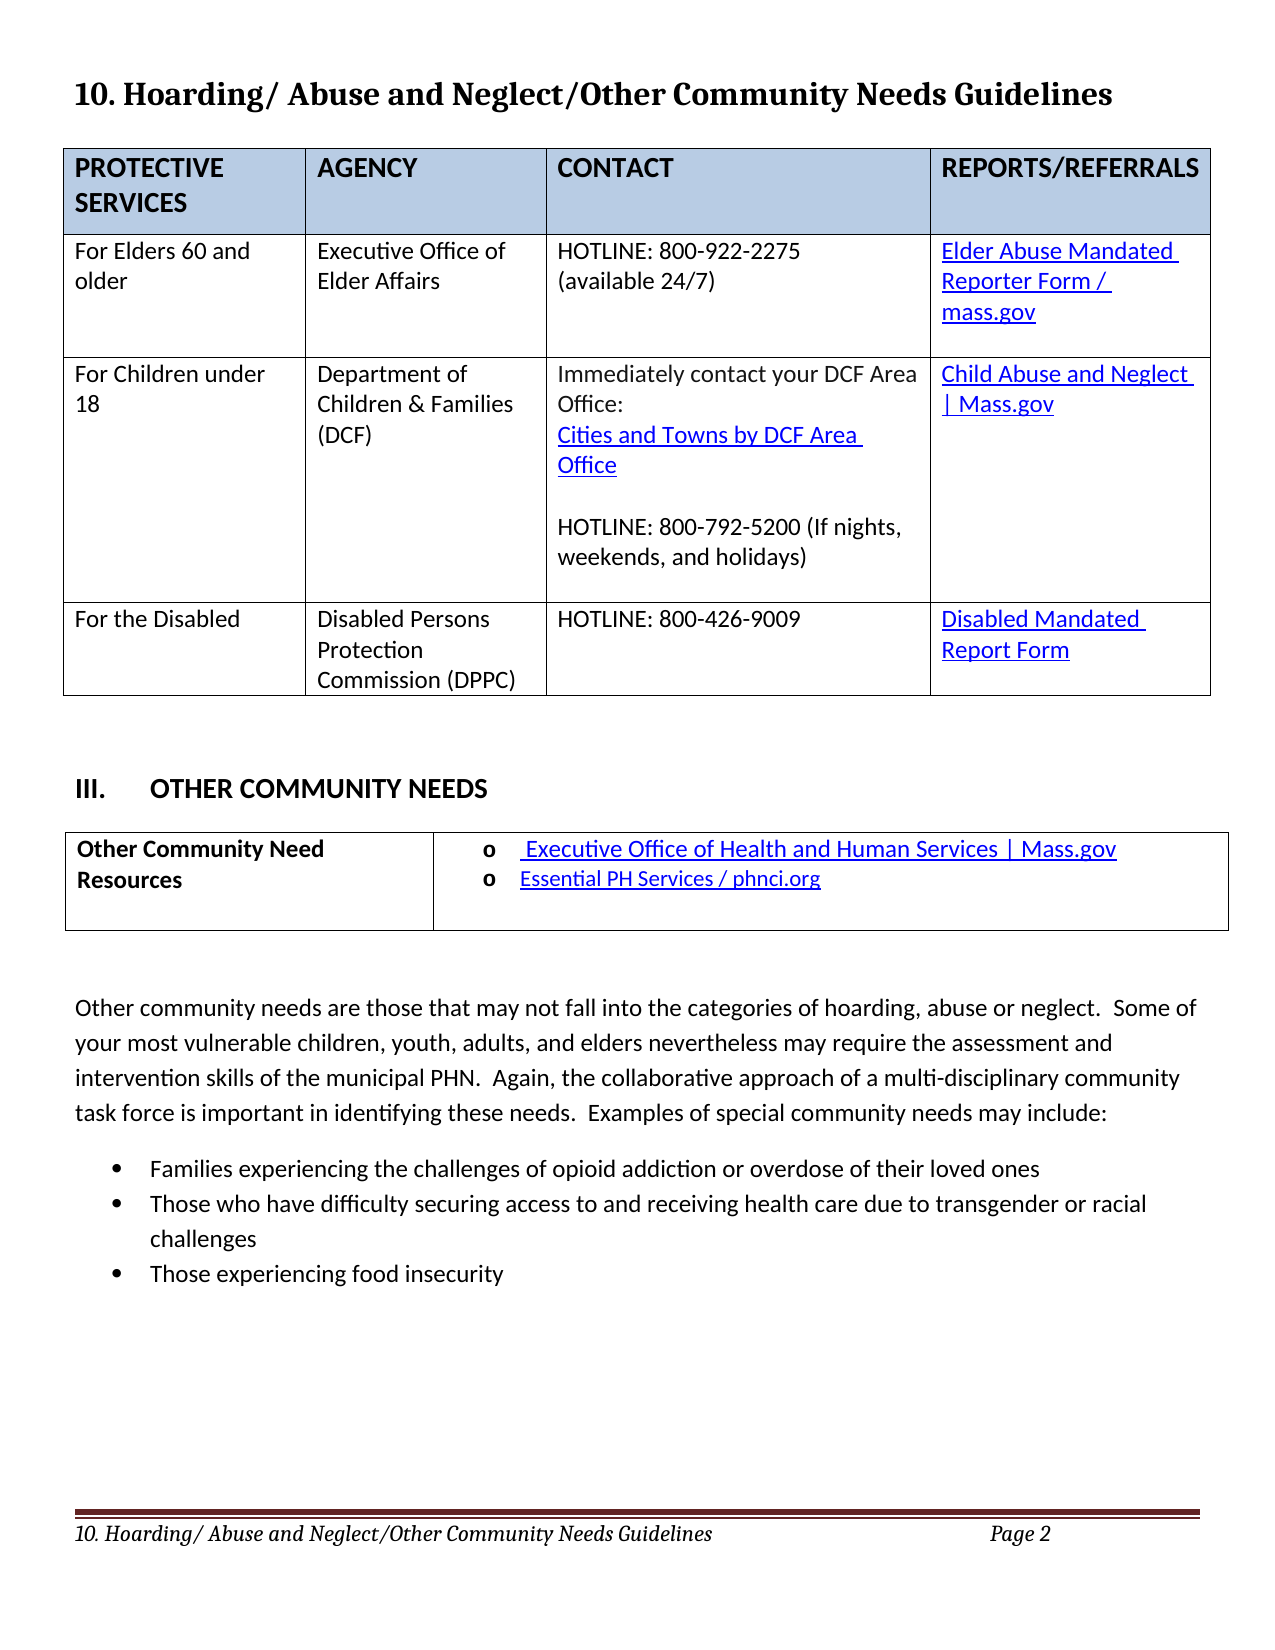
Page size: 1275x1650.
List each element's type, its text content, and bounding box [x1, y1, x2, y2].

table_header CONTACT [547, 149, 930, 234]
list OTHER COMMUNITY NEEDS [75, 770, 1200, 806]
table_cell For Children under 18 [64, 358, 305, 602]
table_cell HOTLINE: 800-426-9009 [547, 603, 930, 695]
text Other community needs are those that may not fall into the categories of hoarding, abuse or neglect. Some of your most vulnerable children, youth, adults, and elders nevertheless may require the assessment and intervention skills of the municipal PHN. Again, the collaborative approach of a multi-disciplinary community task force is important in identifying these needs. Examples of special community needs may include: [75, 992, 1200, 1128]
table_cell For Elders 60 and older [64, 235, 305, 357]
table_header Other Community Need Resources [66, 833, 433, 929]
table_cell Department of Children & Families (DCF) [306, 358, 546, 602]
table_cell For the Disabled [64, 603, 305, 695]
table_cell Immediately contact your DCF Area Office: Cities and Towns by DCF Area Office HOTLINE: 800-792-5200 (If nights, weekends, and holidays) [547, 358, 930, 602]
table_header REPORTS/REFERRALS [931, 149, 1210, 234]
list Families experiencing the challenges of opioid addiction or overdose of their loved ones [112, 1153, 1200, 1184]
list Those who have difficulty securing access to and receiving health care due to transgender or racial challenges [112, 1188, 1200, 1254]
table_header Executive Office of Health and Human Services | Mass.gov Essential PH Services / phnci.org [434, 833, 1228, 929]
table_cell Child Abuse and Neglect | Mass.gov [931, 358, 1210, 602]
table_cell HOTLINE: 800-922-2275 (available 24/7) [547, 235, 930, 357]
table_cell Disabled Mandated Report Form [931, 603, 1210, 695]
table_cell Executive Office of Elder Affairs [306, 235, 546, 357]
table_header AGENCY [306, 149, 546, 234]
table_header PROTECTIVE SERVICES [64, 149, 305, 234]
table_cell Elder Abuse Mandated Reporter Form / mass.gov [931, 235, 1210, 357]
list Those experiencing food insecurity [112, 1258, 1200, 1289]
table_cell Disabled Persons Protection Commission (DPPC) [306, 603, 546, 695]
